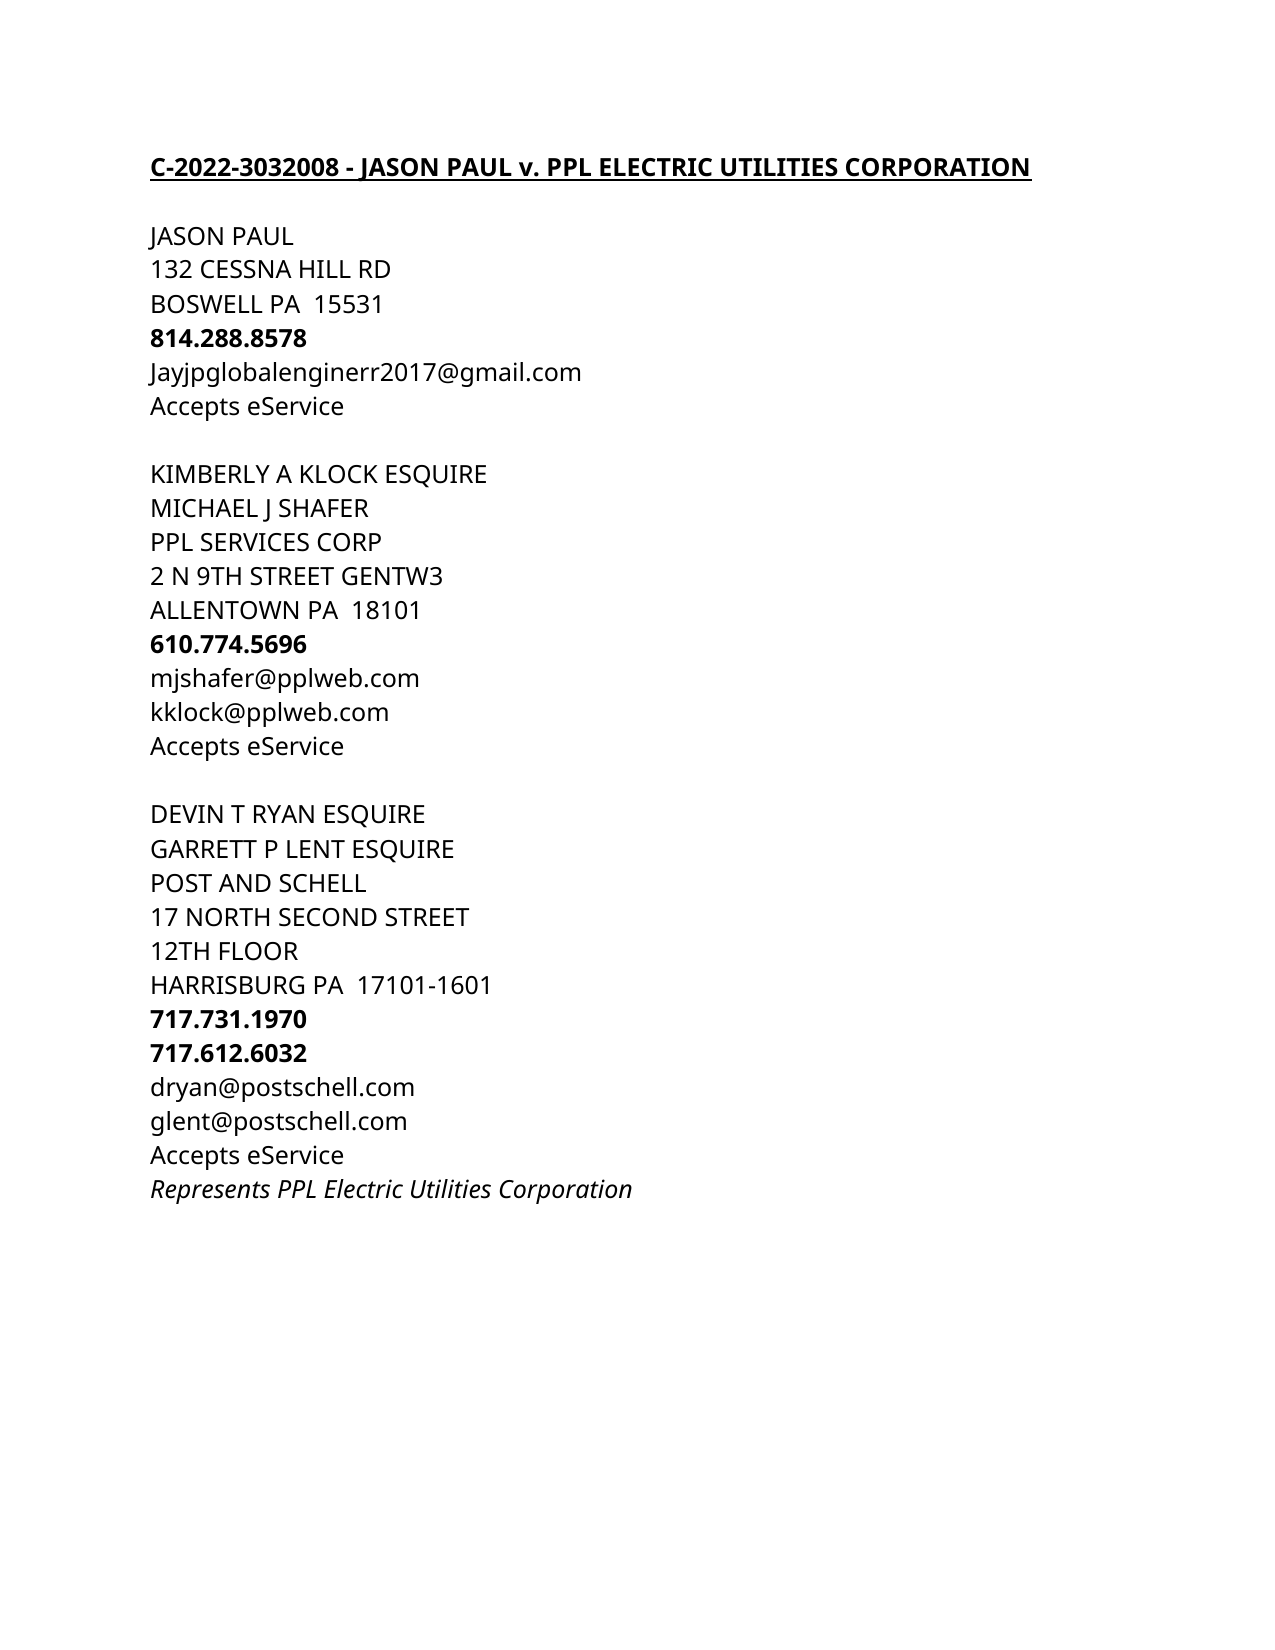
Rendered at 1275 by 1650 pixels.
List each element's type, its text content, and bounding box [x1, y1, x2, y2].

text PPL SERVICES CORP 2 N 9TH STREET GENTW3 ALLENTOWN PA 18101 610.774.5696 [150, 525, 1125, 661]
text 717.612.6032 dryan@postschell.com [150, 1036, 1125, 1104]
text mjshafer@pplweb.com kklock@pplweb.com Accepts eService DEVIN T RYAN ESQUIRE [150, 661, 1125, 831]
text C-2022-3032008 - JASON PAUL v. PPL ELECTRIC UTILITIES CORPORATION JASON PAUL 132 CESSNA HILL RD BOSWELL PA 15531 814.288.8578 Jayjpglobalenginerr2017@gmail.com Accepts eService KIMBERLY A KLOCK ESQUIRE MICHAEL J SHAFER [150, 150, 1125, 525]
text GARRETT P LENT ESQUIRE POST AND SCHELL 17 NORTH SECOND STREET 12TH FLOOR HARRISBURG PA 17101-1601 717.731.1970 [150, 831, 1125, 1036]
text glent@postschell.com Accepts eService [150, 1104, 1125, 1172]
text Represents PPL Electric Utilities Corporation [150, 1172, 1125, 1230]
